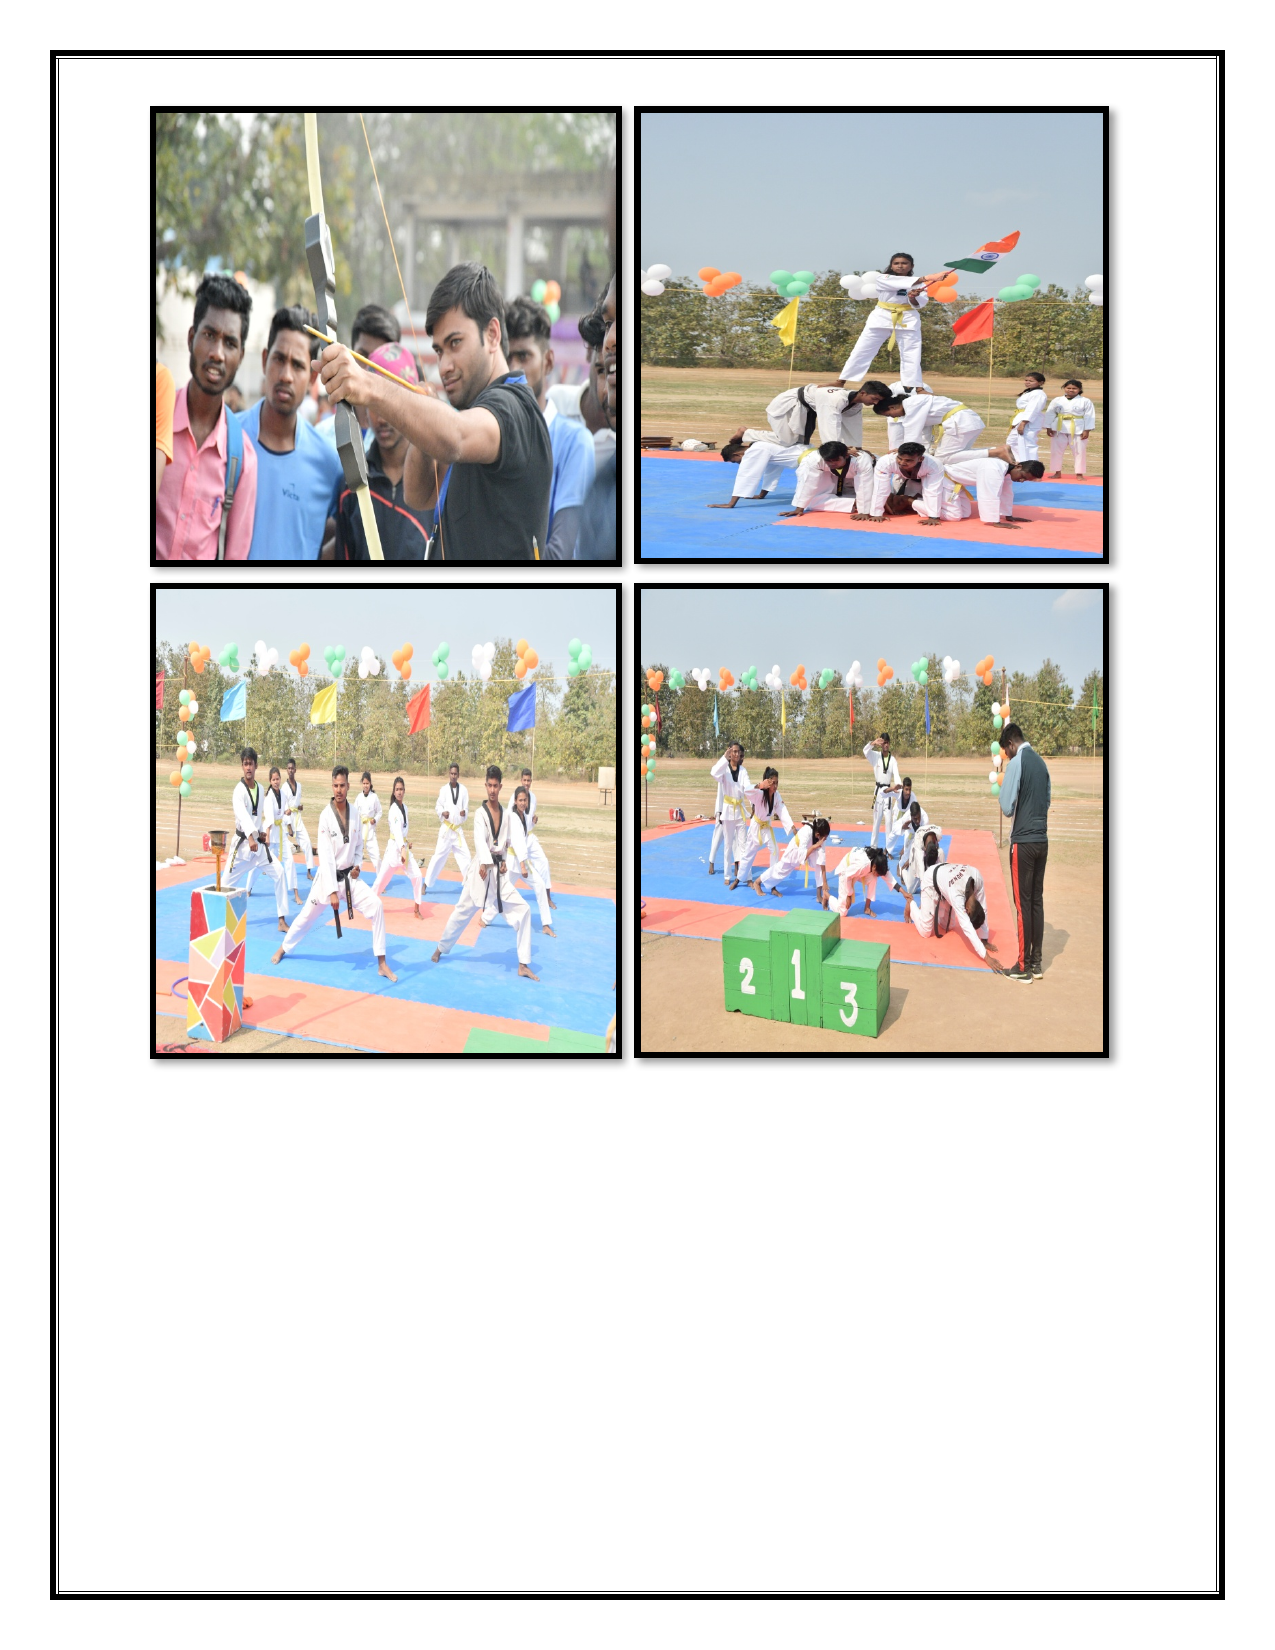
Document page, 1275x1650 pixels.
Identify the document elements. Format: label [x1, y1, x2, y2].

picture [156, 589, 616, 1053]
picture [156, 113, 616, 560]
picture [641, 589, 1103, 1052]
picture [641, 113, 1103, 558]
